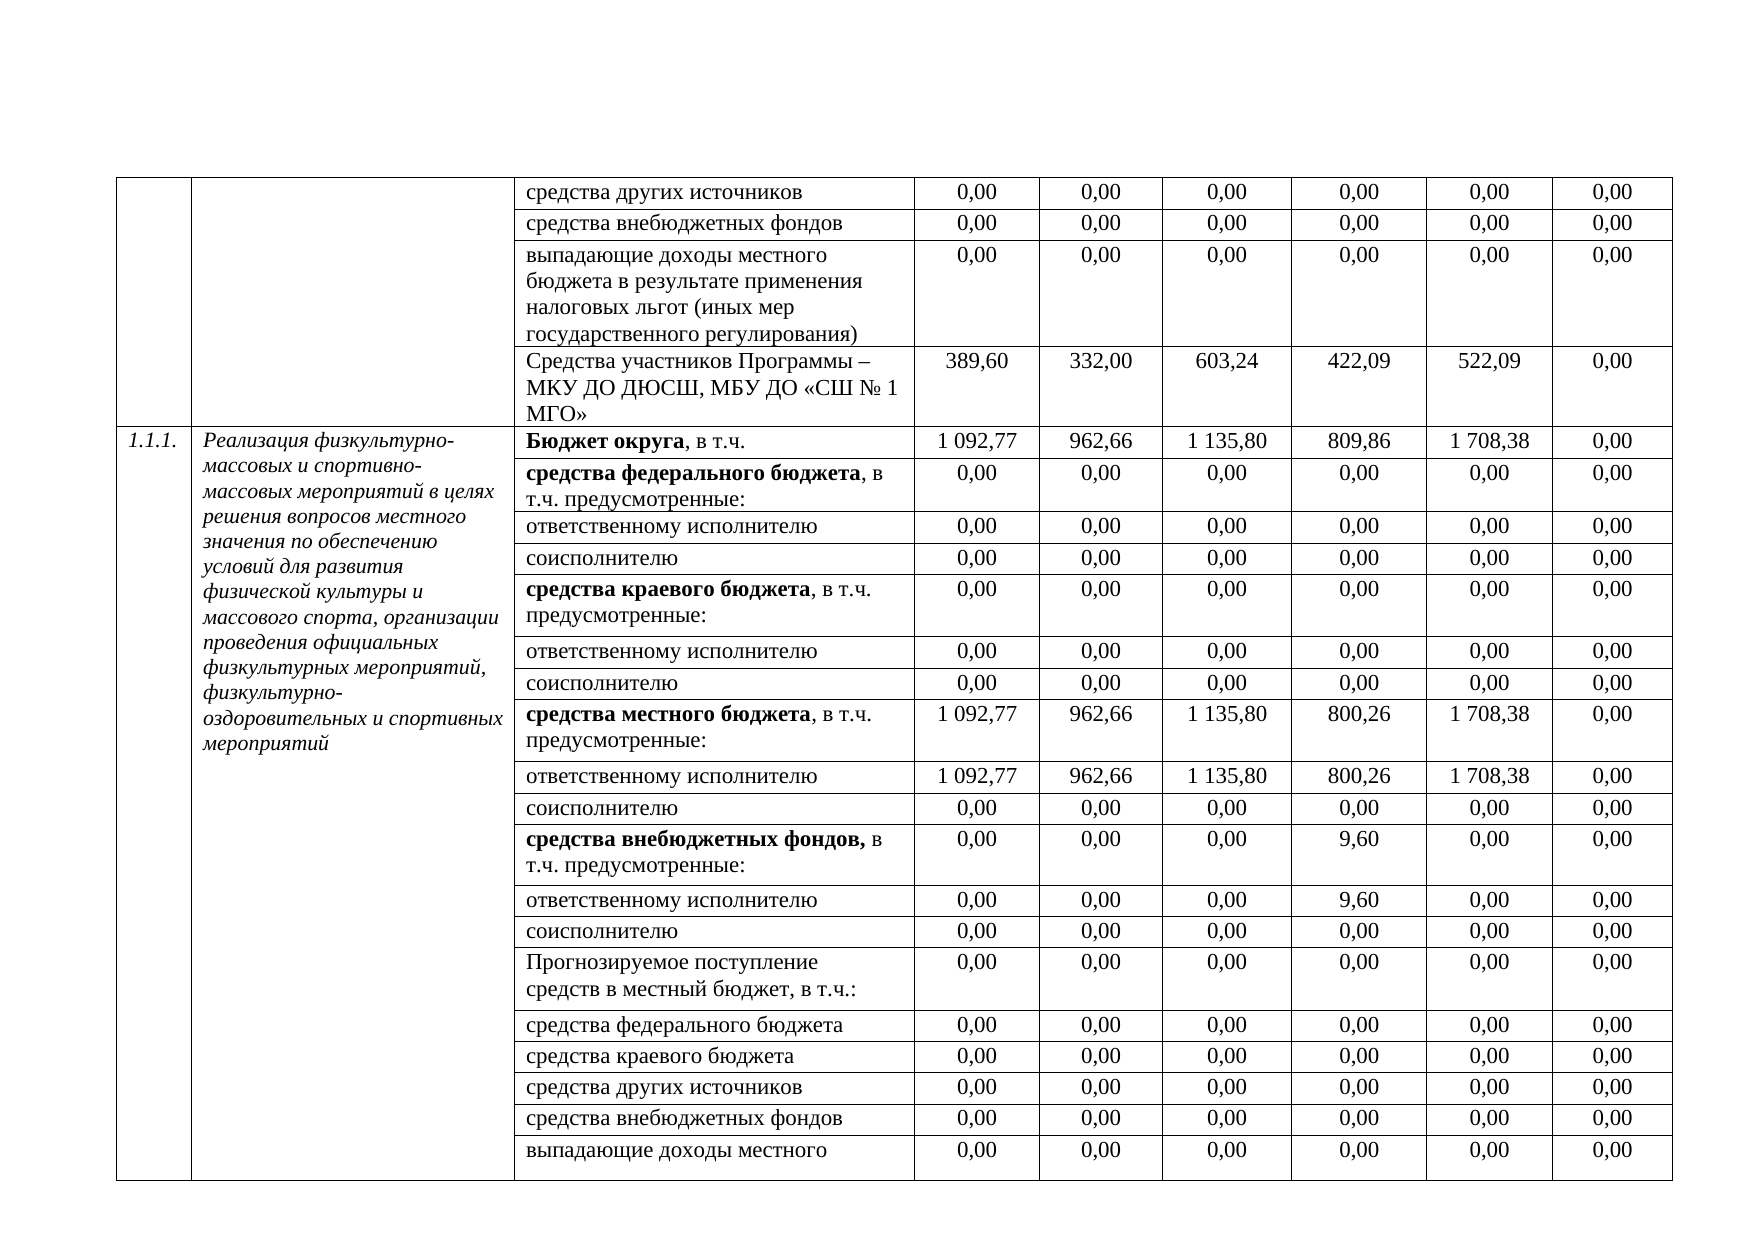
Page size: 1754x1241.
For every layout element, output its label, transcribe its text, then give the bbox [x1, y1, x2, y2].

table_cell 0,00 [1553, 1042, 1672, 1072]
table_cell 0,00 [1427, 1011, 1552, 1041]
table_cell 603,24 [1163, 347, 1291, 426]
table_cell 0,00 [1040, 1136, 1162, 1180]
table_cell 0,00 [1163, 459, 1291, 511]
table_cell 0,00 [1553, 241, 1672, 346]
table_cell 0,00 [1163, 948, 1291, 1010]
table_cell 0,00 [1040, 210, 1162, 240]
table_cell 0,00 [1163, 825, 1291, 885]
table_cell 0,00 [1427, 825, 1552, 885]
table_cell 0,00 [1553, 347, 1672, 426]
table_cell 0,00 [1163, 210, 1291, 240]
table_cell 0,00 [1553, 210, 1672, 240]
table_cell 0,00 [1427, 1042, 1552, 1072]
table_cell 1 708,38 [1427, 700, 1552, 761]
table_cell 0,00 [1040, 669, 1162, 699]
table_cell 0,00 [1163, 1011, 1291, 1041]
table_cell 332,00 [1040, 347, 1162, 426]
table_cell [515, 1136, 914, 1180]
table_cell 0,00 [1163, 1073, 1291, 1103]
table_cell 0,00 [1427, 886, 1552, 916]
table_cell 0,00 [1292, 459, 1426, 511]
table_cell 0,00 [915, 825, 1039, 885]
table_cell 0,00 [1292, 178, 1426, 208]
table_cell средства внебюджетных фондов [515, 1105, 914, 1135]
table_cell 0,00 [1427, 637, 1552, 667]
table_cell 0,00 [1553, 700, 1672, 761]
table_cell 0,00 [1553, 948, 1672, 1010]
table_cell средства внебюджетных фондов [515, 210, 914, 240]
table_cell 0,00 [915, 886, 1039, 916]
table_cell 0,00 [1163, 886, 1291, 916]
table_cell 0,00 [1427, 948, 1552, 1010]
table_cell 0,00 [1040, 948, 1162, 1010]
table_cell 0,00 [1163, 178, 1291, 208]
table_cell 0,00 [1292, 1011, 1426, 1041]
table_cell 0,00 [1040, 637, 1162, 667]
table_cell 389,60 [915, 347, 1039, 426]
table_cell 0,00 [1427, 210, 1552, 240]
table_cell 0,00 [915, 575, 1039, 636]
table_cell 0,00 [915, 948, 1039, 1010]
table_cell 0,00 [1292, 575, 1426, 636]
table_cell 0,00 [1163, 1042, 1291, 1072]
table_cell 0,00 [915, 1011, 1039, 1041]
table_cell 0,00 [1292, 1073, 1426, 1103]
table_cell 0,00 [915, 178, 1039, 208]
table_cell 0,00 [1553, 762, 1672, 792]
table_cell 1 135,80 [1163, 762, 1291, 792]
table_cell ответственному исполнителю [515, 512, 914, 542]
table_cell 422,09 [1292, 347, 1426, 426]
table_cell 0,00 [1292, 1136, 1426, 1180]
table_cell средства краевого бюджета [515, 1042, 914, 1072]
table_cell средства других источников [515, 1073, 914, 1103]
table_cell 0,00 [1427, 917, 1552, 947]
table_cell 0,00 [1553, 1105, 1672, 1135]
table_cell соисполнителю [515, 794, 914, 824]
table_cell 0,00 [915, 1042, 1039, 1072]
table_cell средства внебюджетных фондов, в т.ч. предусмотренные: [515, 825, 914, 885]
table_cell 1 708,38 [1427, 427, 1552, 457]
table_cell 0,00 [1427, 794, 1552, 824]
table_cell соисполнителю [515, 544, 914, 574]
table_cell 0,00 [1040, 512, 1162, 542]
table_cell ответственному исполнителю [515, 637, 914, 667]
table_cell 0,00 [1553, 669, 1672, 699]
table_cell 962,66 [1040, 427, 1162, 457]
table_cell 0,00 [1553, 427, 1672, 457]
table_cell 0,00 [1427, 512, 1552, 542]
table_cell 0,00 [1553, 1011, 1672, 1041]
table_cell 9,60 [1292, 825, 1426, 885]
table_cell 0,00 [1427, 241, 1552, 346]
table_cell 0,00 [1427, 669, 1552, 699]
table_cell Бюджет округа, в т.ч. [515, 427, 914, 457]
table_cell Средства участников Программы – МКУ ДО ДЮСШ, МБУ ДО «СШ № 1 МГО» [515, 347, 914, 426]
table_cell 0,00 [1040, 241, 1162, 346]
table_cell 0,00 [1040, 1011, 1162, 1041]
table_cell 0,00 [915, 637, 1039, 667]
table_cell 0,00 [1040, 178, 1162, 208]
table_cell 0,00 [1553, 512, 1672, 542]
table_cell 0,00 [1040, 544, 1162, 574]
table_cell 0,00 [1040, 794, 1162, 824]
table_cell 809,86 [1292, 427, 1426, 457]
table_cell 0,00 [1427, 459, 1552, 511]
table_cell 0,00 [1292, 241, 1426, 346]
table_cell 0,00 [1040, 575, 1162, 636]
table_cell соисполнителю [515, 917, 914, 947]
table_cell 0,00 [915, 241, 1039, 346]
table_cell соисполнителю [515, 669, 914, 699]
table_cell 9,60 [1292, 886, 1426, 916]
table_cell 1 092,77 [915, 762, 1039, 792]
table_cell 1 092,77 [915, 427, 1039, 457]
table_cell 0,00 [1427, 544, 1552, 574]
table_cell средства краевого бюджета, в т.ч. предусмотренные: [515, 575, 914, 636]
table_cell 800,26 [1292, 700, 1426, 761]
table_cell 0,00 [1427, 575, 1552, 636]
table_cell 0,00 [1553, 886, 1672, 916]
table_cell 0,00 [1040, 825, 1162, 885]
table_cell 0,00 [1553, 1073, 1672, 1103]
table_cell 962,66 [1040, 762, 1162, 792]
table_cell 0,00 [1292, 948, 1426, 1010]
table_cell 0,00 [915, 210, 1039, 240]
table_cell 0,00 [1553, 794, 1672, 824]
table_cell 1 092,77 [915, 700, 1039, 761]
table_cell 0,00 [1163, 544, 1291, 574]
table_cell 0,00 [1163, 241, 1291, 346]
table_cell 0,00 [1292, 637, 1426, 667]
table_cell 1 708,38 [1427, 762, 1552, 792]
table_cell 0,00 [1553, 1136, 1672, 1180]
table_cell 0,00 [1553, 637, 1672, 667]
table_cell 1 135,80 [1163, 427, 1291, 457]
table_cell Реализация физкультурно-массовых и спортивно-массовых мероприятий в целях решения вопросов местного значения по обеспечению условий для развития физической культуры и массового спорта, организации проведения официальных физкультурных мероприятий, физкультурно-оздоровительных и спортивных мероприятий [192, 427, 514, 1180]
table_cell 1.1.1. [117, 427, 191, 1180]
table_cell 0,00 [1292, 669, 1426, 699]
table_cell 0,00 [915, 512, 1039, 542]
table_cell 0,00 [1553, 917, 1672, 947]
table_cell 0,00 [1163, 575, 1291, 636]
table_cell 0,00 [1292, 917, 1426, 947]
table_cell 0,00 [1163, 794, 1291, 824]
table_cell 0,00 [1163, 669, 1291, 699]
table_cell 0,00 [915, 544, 1039, 574]
table_cell 0,00 [1040, 1073, 1162, 1103]
table_cell 0,00 [915, 669, 1039, 699]
table_cell 522,09 [1427, 347, 1552, 426]
table_cell 0,00 [915, 794, 1039, 824]
table_cell 0,00 [1427, 1073, 1552, 1103]
table_cell 0,00 [1553, 825, 1672, 885]
table_cell ответственному исполнителю [515, 886, 914, 916]
table_cell 0,00 [1292, 794, 1426, 824]
table_cell 0,00 [1163, 1136, 1291, 1180]
table_cell 0,00 [1553, 178, 1672, 208]
table_cell 0,00 [915, 1073, 1039, 1103]
table_cell 1 135,80 [1163, 700, 1291, 761]
table_cell 0,00 [915, 1105, 1039, 1135]
table_cell 0,00 [1163, 512, 1291, 542]
table_cell 0,00 [1040, 886, 1162, 916]
table_cell средства федерального бюджета [515, 1011, 914, 1041]
table_cell 0,00 [1292, 512, 1426, 542]
table_cell Прогнозируемое поступление средств в местный бюджет, в т.ч.: [515, 948, 914, 1010]
table_cell 0,00 [1292, 1042, 1426, 1072]
table_cell 0,00 [1553, 575, 1672, 636]
table_cell ответственному исполнителю [515, 762, 914, 792]
table_cell 800,26 [1292, 762, 1426, 792]
table_cell 0,00 [915, 1136, 1039, 1180]
table_cell 0,00 [1040, 917, 1162, 947]
table_cell 0,00 [915, 459, 1039, 511]
table_cell 962,66 [1040, 700, 1162, 761]
table_cell 0,00 [1040, 1042, 1162, 1072]
table_cell средства других источников [515, 178, 914, 208]
table_cell 0,00 [1163, 917, 1291, 947]
table_cell 0,00 [1427, 178, 1552, 208]
table_cell выпадающие доходы местного бюджета в результате применения налоговых льгот (иных мер государственного регулирования) [515, 241, 914, 346]
table_cell 0,00 [1553, 544, 1672, 574]
table_cell 0,00 [1292, 544, 1426, 574]
table_cell 0,00 [1292, 210, 1426, 240]
table_cell 0,00 [915, 917, 1039, 947]
table_cell 0,00 [1292, 1105, 1426, 1135]
table_cell 0,00 [1040, 1105, 1162, 1135]
table_cell 0,00 [1427, 1136, 1552, 1180]
table_cell 0,00 [1553, 459, 1672, 511]
table_cell 0,00 [1427, 1105, 1552, 1135]
table_cell 0,00 [1040, 459, 1162, 511]
table_cell средства федерального бюджета, в т.ч. предусмотренные: [515, 459, 914, 511]
table_cell 0,00 [1163, 1105, 1291, 1135]
table_cell 0,00 [1163, 637, 1291, 667]
table_cell средства местного бюджета, в т.ч. предусмотренные: [515, 700, 914, 761]
